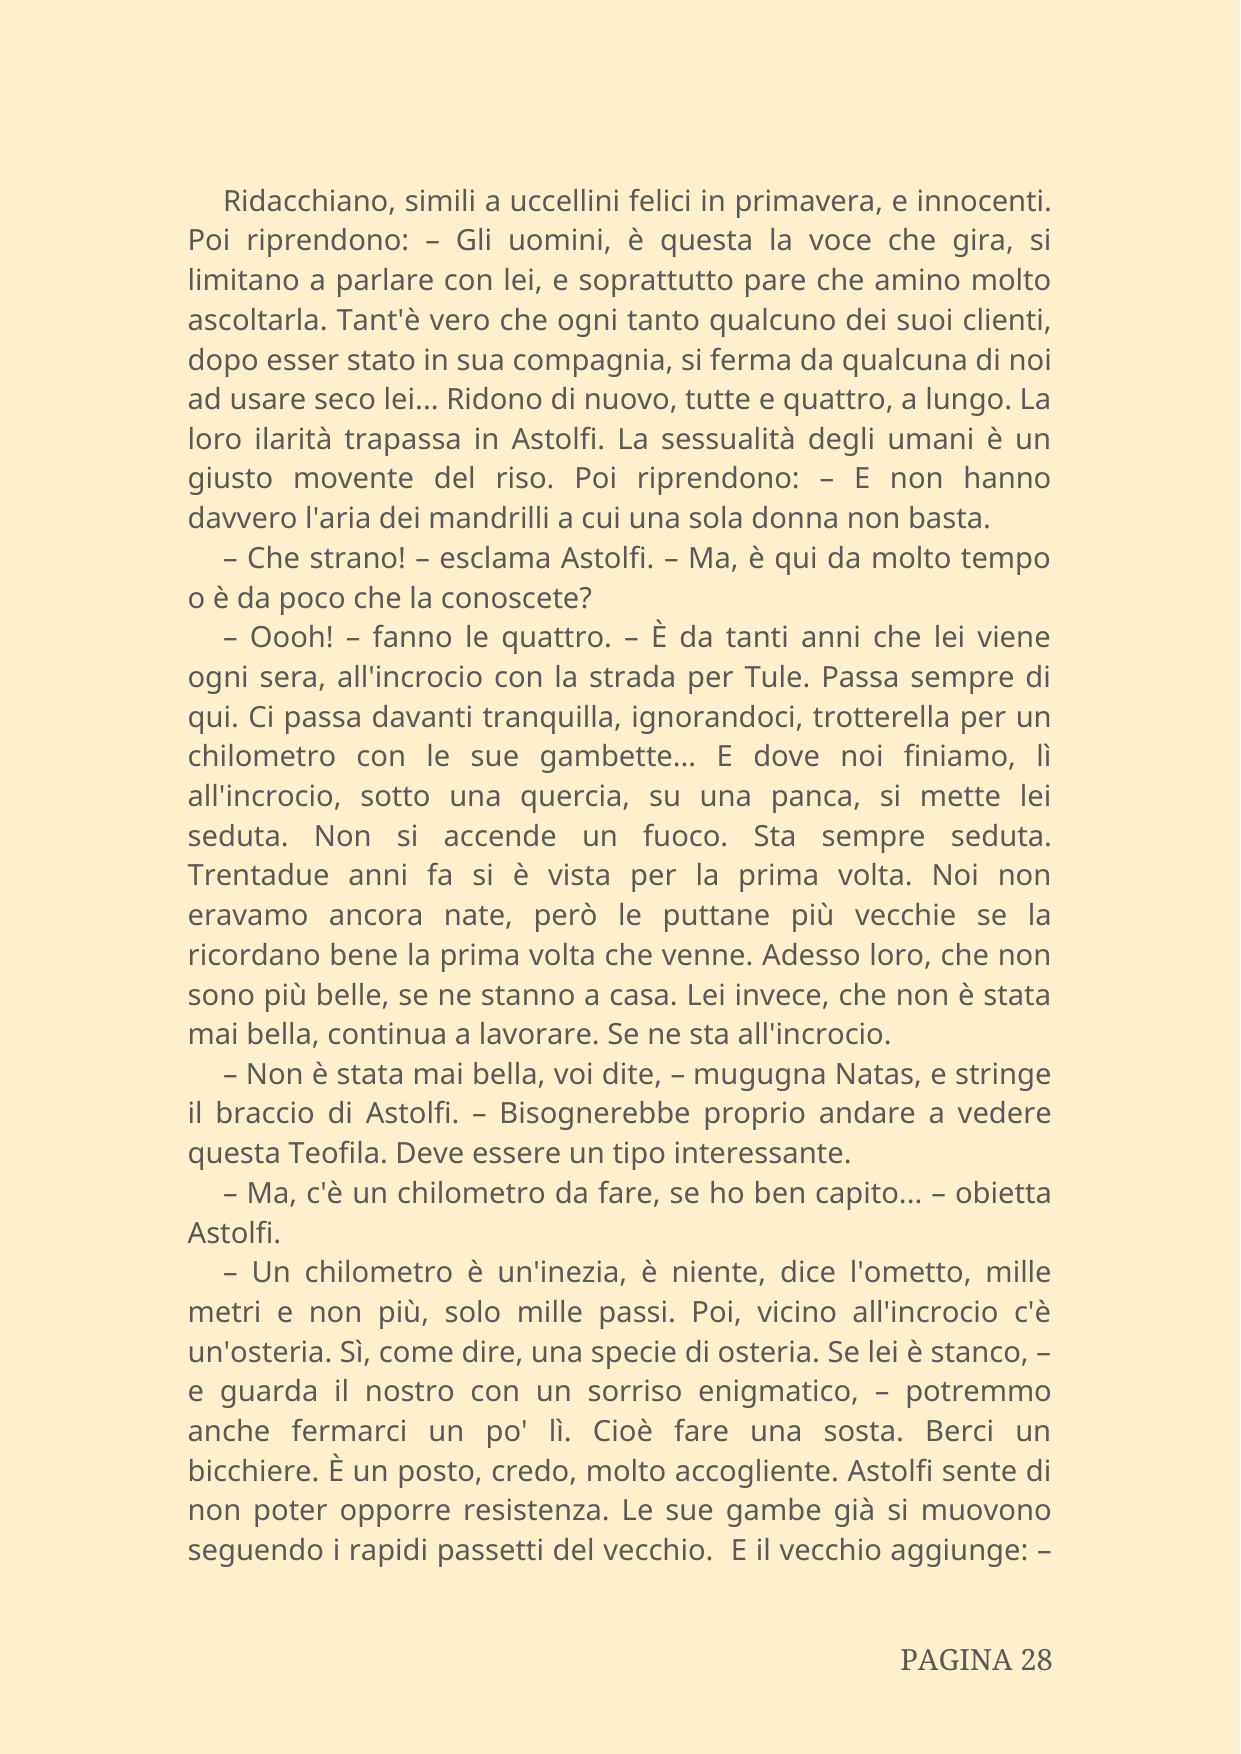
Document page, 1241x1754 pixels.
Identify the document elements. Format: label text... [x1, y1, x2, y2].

text – Oooh! – fanno le quattro. – È da tanti anni che lei viene ogni sera, all'incrocio con la strada per Tule. Passa sempre di qui. Ci passa davanti tranquilla, ignorandoci, trotterella per un chilometro con le sue gambette... E dove noi finiamo, lì all'incrocio, sotto una quercia, su una panca, si mette lei seduta. Non si accende un fuoco. Sta sempre seduta. Trentadue anni fa si è vista per la prima volta. Noi non eravamo ancora nate, però le puttane più vecchie se la ricordano bene la prima volta che venne. Adesso loro, che non sono più belle, se ne stanno a casa. Lei invece, che non è stata mai bella, continua a lavorare. Se ne sta all'incrocio. [187, 617, 1053, 1053]
text – Ma, c'è un chilometro da fare, se ho ben capito... – obietta Astolfi. [187, 1172, 1053, 1252]
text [187, 1252, 1053, 1569]
text Ridacchiano, simili a uccellini felici in primavera, e innocenti. Poi riprendono: – Gli uomini, è questa la voce che gira, si limitano a parlare con lei, e soprattutto pare che amino molto ascoltarla. Tant'è vero che ogni tanto qualcuno dei suoi clienti, dopo esser stato in sua compagnia, si ferma da qualcuna di noi ad usare seco lei... Ridono di nuovo, tutte e quattro, a lungo. La loro ilarità trapassa in Astolfi. La sessualità degli umani è un giusto movente del riso. Poi riprendono: – E non hanno davvero l'aria dei mandrilli a cui una sola donna non basta. [187, 180, 1053, 537]
text – Non è stata mai bella, voi dite, – mugugna Natas, e stringe il braccio di Astolfi. – Bisognerebbe proprio andare a vedere questa Teofila. Deve essere un tipo interessante. [187, 1053, 1053, 1172]
text – Che strano! – esclama Astolfi. – Ma, è qui da molto tempo o è da poco che la conoscete? [187, 537, 1053, 617]
